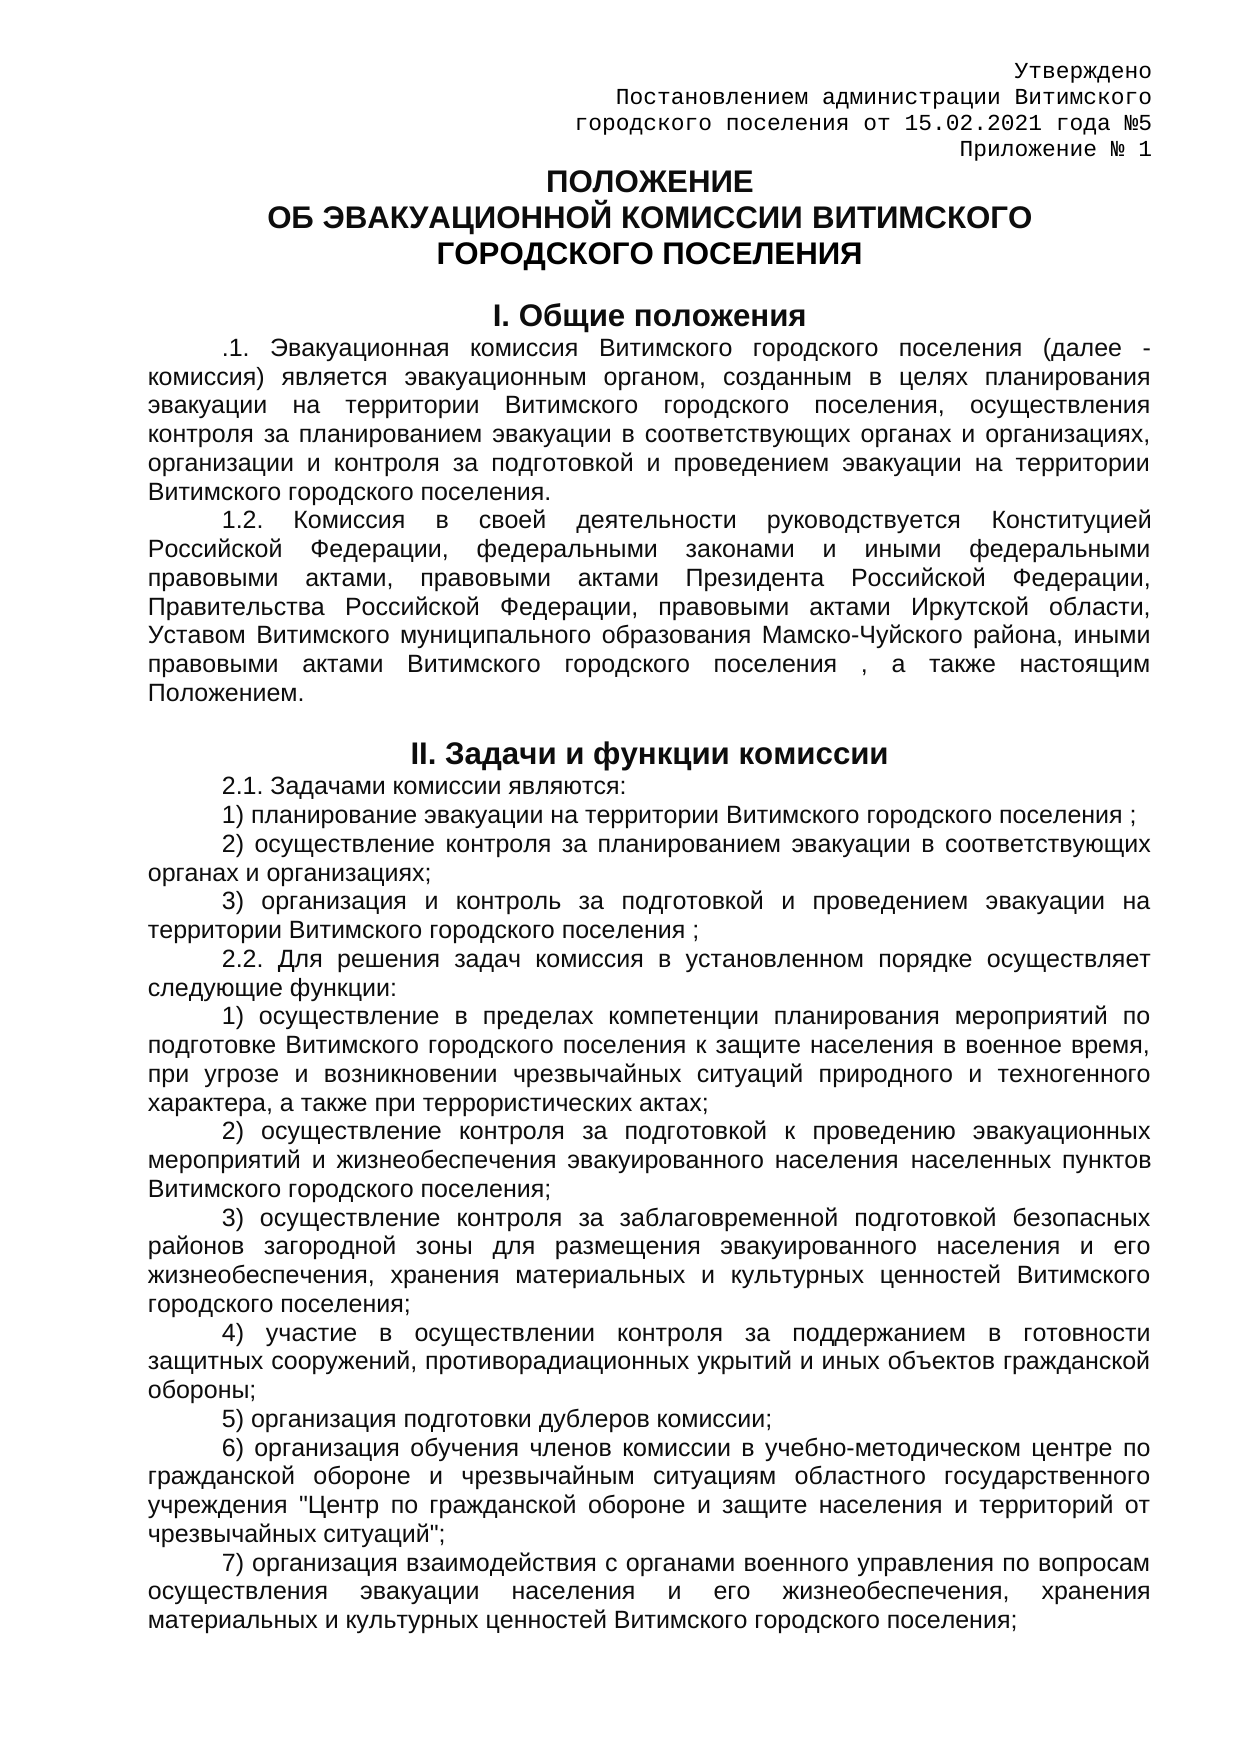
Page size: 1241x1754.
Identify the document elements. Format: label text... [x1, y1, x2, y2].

text 1) планирование эвакуации на территории Витимского городского поселения ; [148, 800, 1152, 829]
text .1. Эвакуационная комиссия Витимского городского поселения (далее - комиссия) является эвакуационным органом, созданным в целях планирования эвакуации на территории Витимского городского поселения, осуществления контроля за планированием эвакуации в соответствующих органах и организациях, организации и контроля за подготовкой и проведением эвакуации на территории Витимского городского поселения. [148, 333, 1152, 505]
text 6) организация обучения членов комиссии в учебно-методическом центре по гражданской обороне и чрезвычайным ситуациям областного государственного учреждения "Центр по гражданской обороне и защите населения и территорий от чрезвычайных ситуаций"; [148, 1432, 1152, 1547]
subtitle I. Общие положения [148, 297, 1152, 333]
text 2.2. Для решения задач комиссия в установленном порядке осуществляет следующие функции: [148, 944, 1152, 1001]
text 5) организация подготовки дублеров комиссии; [148, 1404, 1152, 1432]
text 1.2. Комиссия в своей деятельности руководствуется Конституцией Российской Федерации, федеральными законами и иными федеральными правовыми актами, правовыми актами Президента Российской Федерации, Правительства Российской Федерации, правовыми актами Иркутской области, Уставом Витимского муниципального образования Мамско-Чуйского района, иными правовыми актами Витимского городского поселения , а также настоящим Положением. [148, 505, 1152, 707]
text 1) осуществление в пределах компетенции планирования мероприятий по подготовке Витимского городского поселения к защите населения в военное время, при угрозе и возникновении чрезвычайных ситуаций природного и техногенного характера, а также при террористических актах; [148, 1001, 1152, 1116]
text 2.1. Задачами комиссии являются: [148, 771, 1152, 800]
text городского поселения от 15.02.2021 года №5 [148, 111, 1152, 137]
text Приложение № 1 [148, 137, 1152, 163]
text 2) осуществление контроля за подготовкой к проведению эвакуационных мероприятий и жизнеобеспечения эвакуированного населения населенных пунктов Витимского городского поселения; [148, 1116, 1152, 1202]
text 2) осуществление контроля за планированием эвакуации в соответствующих органах и организациях; [148, 829, 1152, 886]
text 3) организация и контроль за подготовкой и проведением эвакуации на территории Витимского городского поселения ; [148, 886, 1152, 944]
subtitle Положение [148, 163, 1152, 199]
text 4) участие в осуществлении контроля за поддержанием в готовности защитных сооружений, противорадиационных укрытий и иных объектов гражданской обороны; [148, 1317, 1152, 1404]
subtitle II. Задачи и функции комиссии [148, 735, 1152, 771]
subtitle ОБ эвакуационной комиссии ВИТИМСКОГО [148, 199, 1152, 235]
text Постановлением администрации Витимского [148, 85, 1152, 111]
text 7) организация взаимодействия с органами военного управления по вопросам осуществления эвакуации населения и его жизнеобеспечения, хранения материальных и культурных ценностей Витимского городского поселения; [148, 1547, 1152, 1634]
text 3) осуществление контроля за заблаговременной подготовкой безопасных районов загородной зоны для размещения эвакуированного населения и его жизнеобеспечения, хранения материальных и культурных ценностей Витимского городского поселения; [148, 1202, 1152, 1317]
text Утверждено [148, 59, 1152, 85]
text ГОРОДСКОГО ПОСЕЛЕНИЯ [148, 235, 1152, 271]
